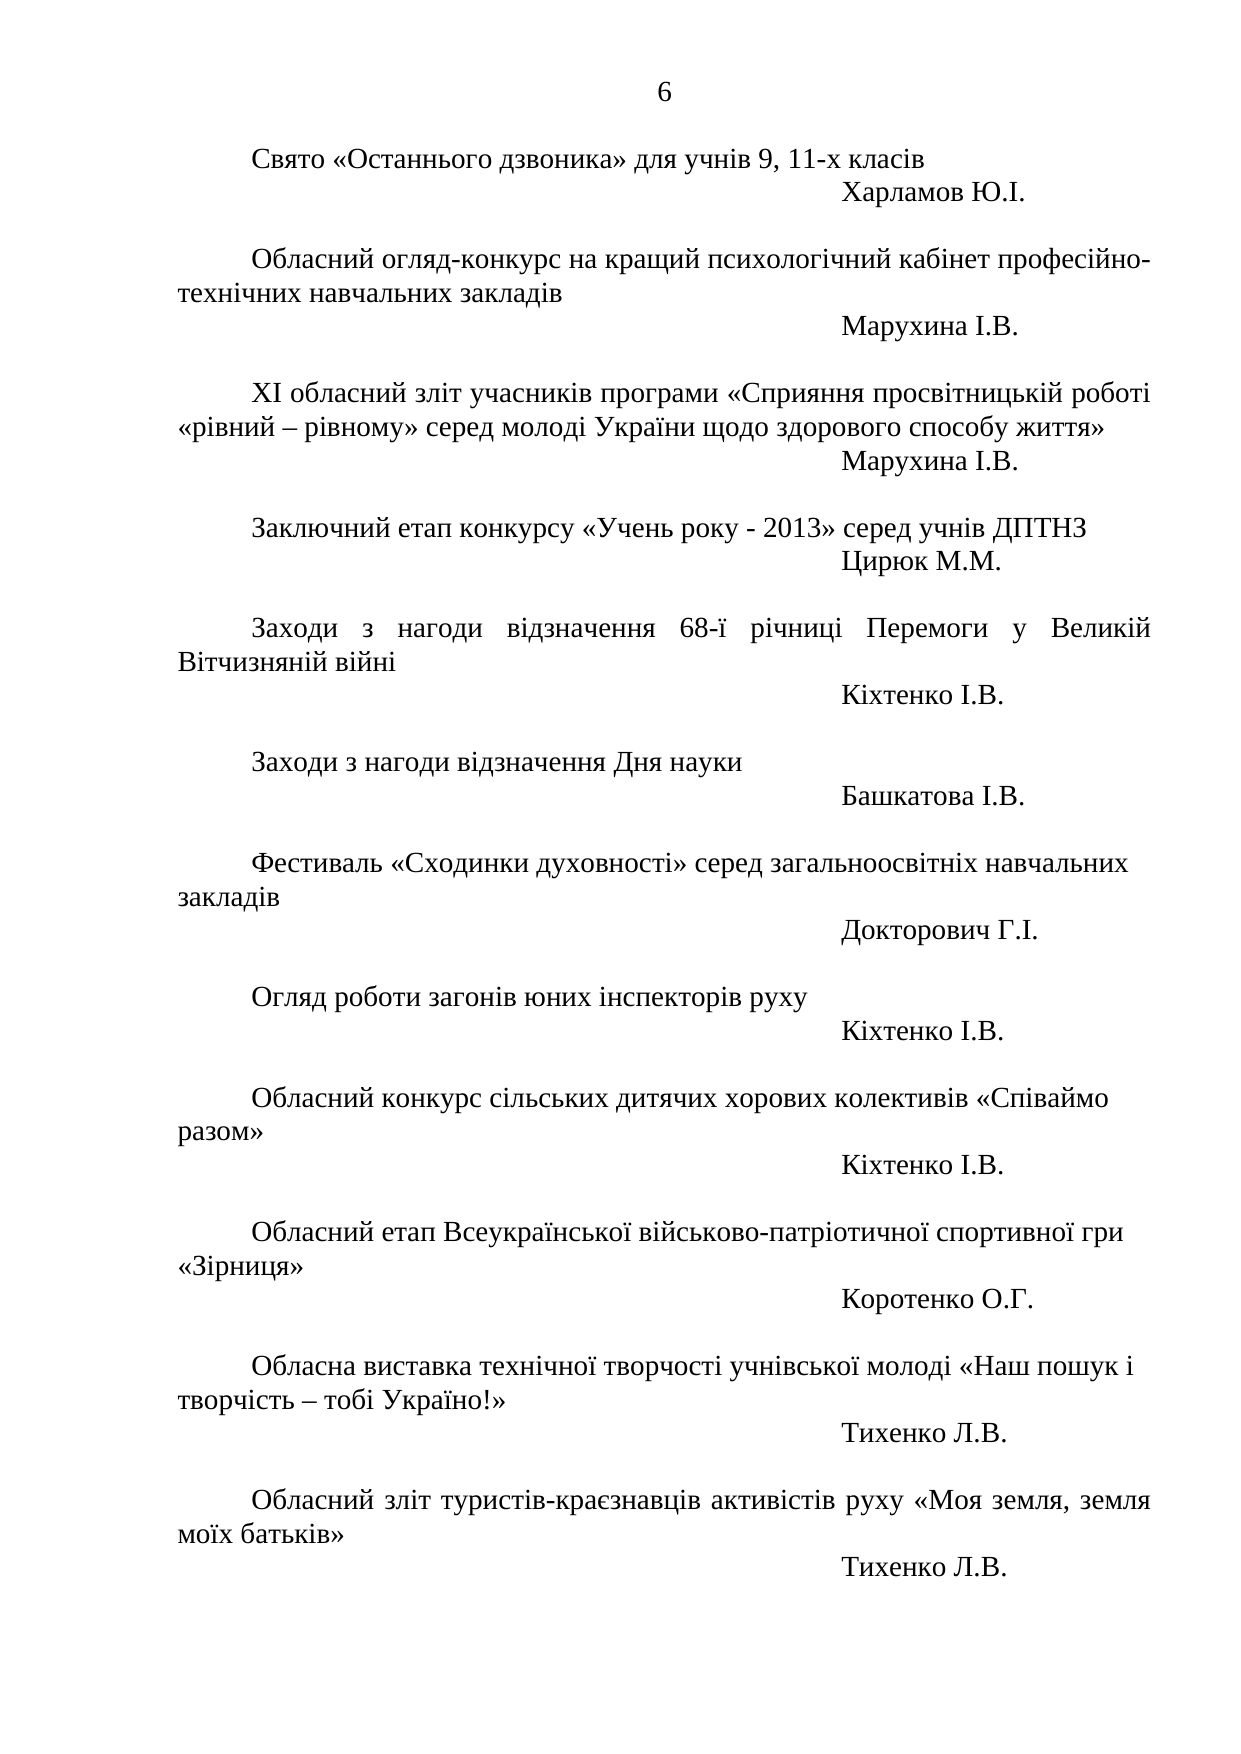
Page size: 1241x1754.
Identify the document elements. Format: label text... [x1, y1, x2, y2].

text Обласний конкурс сільських дитячих хорових колективів «Співаймо разом» [177, 1080, 1152, 1147]
text Тихенко Л.В. [177, 1549, 1152, 1583]
text Огляд роботи загонів юних інспекторів руху [177, 979, 1152, 1013]
text Заходи з нагоди відзначення 68-ї річниці Перемоги у Великій Вітчизняній війні [177, 610, 1152, 677]
text Кіхтенко І.В. [177, 1147, 1152, 1181]
text Марухина І.В. [767, 443, 1152, 476]
title Кіхтенко І.В. [177, 677, 1152, 711]
text Заключний етап конкурсу «Учень року - 2013» серед учнів ДПТНЗ [177, 510, 1152, 543]
text Обласна виставка технічної творчості учнівської молоді «Наш пошук і творчість – тобі Україно!» [177, 1348, 1152, 1415]
text Свято «Останнього дзвоника» для учнів 9, 11-х класів [177, 141, 1152, 174]
text Заходи з нагоди відзначення Дня науки [177, 744, 1152, 778]
text Тихенко Л.В. [177, 1415, 1152, 1449]
text Обласний огляд-конкурс на кращий психологічний кабінет професійно-технічних навчальних закладів [177, 241, 1152, 308]
text ХІ обласний зліт учасників програми «Сприяння просвітницькій роботі «рівний – рівному» серед молоді України щодо здорового способу життя» [177, 376, 1152, 443]
title Цирюк М.М. [767, 543, 1152, 577]
text Марухина І.В. [767, 308, 1152, 342]
text Обласний етап Всеукраїнської військово-патріотичної спортивної гри «Зірниця» [177, 1214, 1152, 1281]
text Обласний зліт туристів-краєзнавців активістів руху «Моя земля, земля моїх батьків» [177, 1482, 1152, 1549]
text Коротенко О.Г. [177, 1281, 1152, 1315]
text Фестиваль «Сходинки духовності» серед загальноосвітніх навчальних закладів [177, 845, 1152, 912]
text Кіхтенко І.В. [177, 1013, 1152, 1046]
text Харламов Ю.І. [767, 174, 1152, 208]
title Башкатова І.В. [767, 778, 1152, 812]
text Докторович Г.І. [177, 912, 1152, 946]
